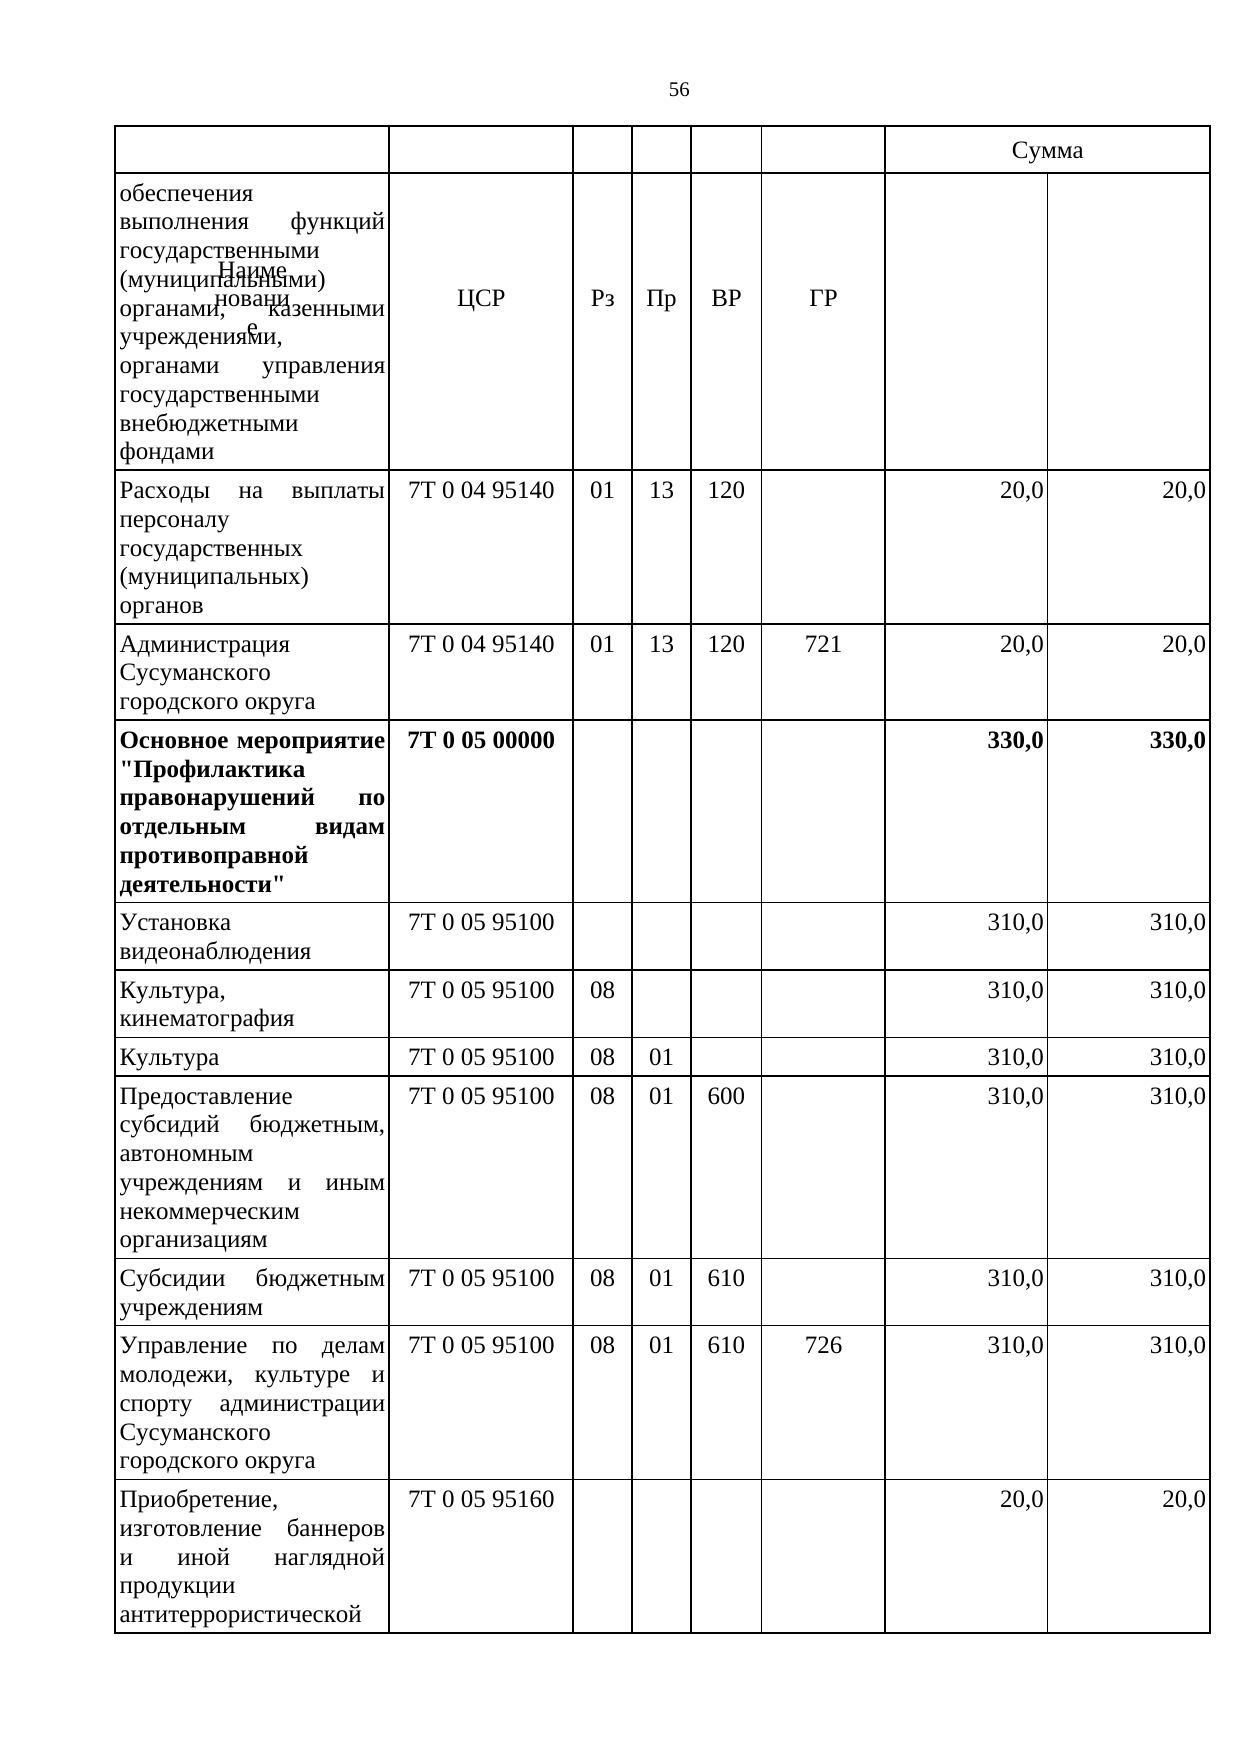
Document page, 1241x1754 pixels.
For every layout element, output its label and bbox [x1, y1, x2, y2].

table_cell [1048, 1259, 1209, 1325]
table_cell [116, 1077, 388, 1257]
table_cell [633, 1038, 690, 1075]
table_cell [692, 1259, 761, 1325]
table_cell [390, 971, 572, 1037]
table_header [633, 127, 690, 172]
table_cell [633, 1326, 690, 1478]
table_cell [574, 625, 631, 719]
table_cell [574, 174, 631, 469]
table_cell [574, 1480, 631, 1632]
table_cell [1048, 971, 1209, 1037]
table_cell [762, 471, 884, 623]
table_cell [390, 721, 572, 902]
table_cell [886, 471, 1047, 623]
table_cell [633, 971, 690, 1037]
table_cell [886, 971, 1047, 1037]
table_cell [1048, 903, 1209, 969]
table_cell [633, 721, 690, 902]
table_header [116, 127, 388, 172]
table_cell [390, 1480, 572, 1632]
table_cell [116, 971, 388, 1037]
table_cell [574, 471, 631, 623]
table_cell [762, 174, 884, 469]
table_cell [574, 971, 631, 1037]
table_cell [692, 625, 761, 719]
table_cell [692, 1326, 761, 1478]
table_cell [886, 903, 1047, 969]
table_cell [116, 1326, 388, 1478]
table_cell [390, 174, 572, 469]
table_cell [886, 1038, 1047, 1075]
table_header [692, 127, 761, 172]
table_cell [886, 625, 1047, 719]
table_header [886, 127, 1209, 172]
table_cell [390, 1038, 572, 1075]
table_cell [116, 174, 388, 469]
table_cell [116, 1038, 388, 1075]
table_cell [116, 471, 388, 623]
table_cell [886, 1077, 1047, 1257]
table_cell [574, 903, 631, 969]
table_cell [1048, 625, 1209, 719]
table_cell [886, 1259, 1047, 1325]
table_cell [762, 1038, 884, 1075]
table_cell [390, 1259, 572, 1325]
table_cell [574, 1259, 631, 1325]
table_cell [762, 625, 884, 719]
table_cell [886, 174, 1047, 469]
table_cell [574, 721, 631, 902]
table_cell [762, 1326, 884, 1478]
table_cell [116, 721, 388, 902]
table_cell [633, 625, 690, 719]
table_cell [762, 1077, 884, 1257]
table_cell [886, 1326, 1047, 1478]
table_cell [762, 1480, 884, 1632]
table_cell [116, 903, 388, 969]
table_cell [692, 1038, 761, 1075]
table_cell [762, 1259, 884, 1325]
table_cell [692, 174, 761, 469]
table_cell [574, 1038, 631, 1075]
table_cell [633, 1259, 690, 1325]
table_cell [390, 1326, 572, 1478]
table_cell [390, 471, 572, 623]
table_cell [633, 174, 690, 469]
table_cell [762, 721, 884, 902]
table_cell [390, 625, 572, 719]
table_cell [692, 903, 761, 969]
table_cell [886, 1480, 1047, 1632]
table_header [574, 127, 631, 172]
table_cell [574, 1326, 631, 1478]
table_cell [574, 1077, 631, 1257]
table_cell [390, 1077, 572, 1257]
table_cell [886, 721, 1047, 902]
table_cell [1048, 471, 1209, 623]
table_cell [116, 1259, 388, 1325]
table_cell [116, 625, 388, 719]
table_header [390, 127, 572, 172]
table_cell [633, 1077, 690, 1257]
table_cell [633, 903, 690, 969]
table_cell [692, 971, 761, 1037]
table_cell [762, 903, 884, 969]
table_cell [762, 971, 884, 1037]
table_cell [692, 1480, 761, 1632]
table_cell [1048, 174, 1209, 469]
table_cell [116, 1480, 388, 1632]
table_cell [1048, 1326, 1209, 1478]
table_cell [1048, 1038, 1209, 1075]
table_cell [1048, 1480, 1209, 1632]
table_header [762, 127, 884, 172]
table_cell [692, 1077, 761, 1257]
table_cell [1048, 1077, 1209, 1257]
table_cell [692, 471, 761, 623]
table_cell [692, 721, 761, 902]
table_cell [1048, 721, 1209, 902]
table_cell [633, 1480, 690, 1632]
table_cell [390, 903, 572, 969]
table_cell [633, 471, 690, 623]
